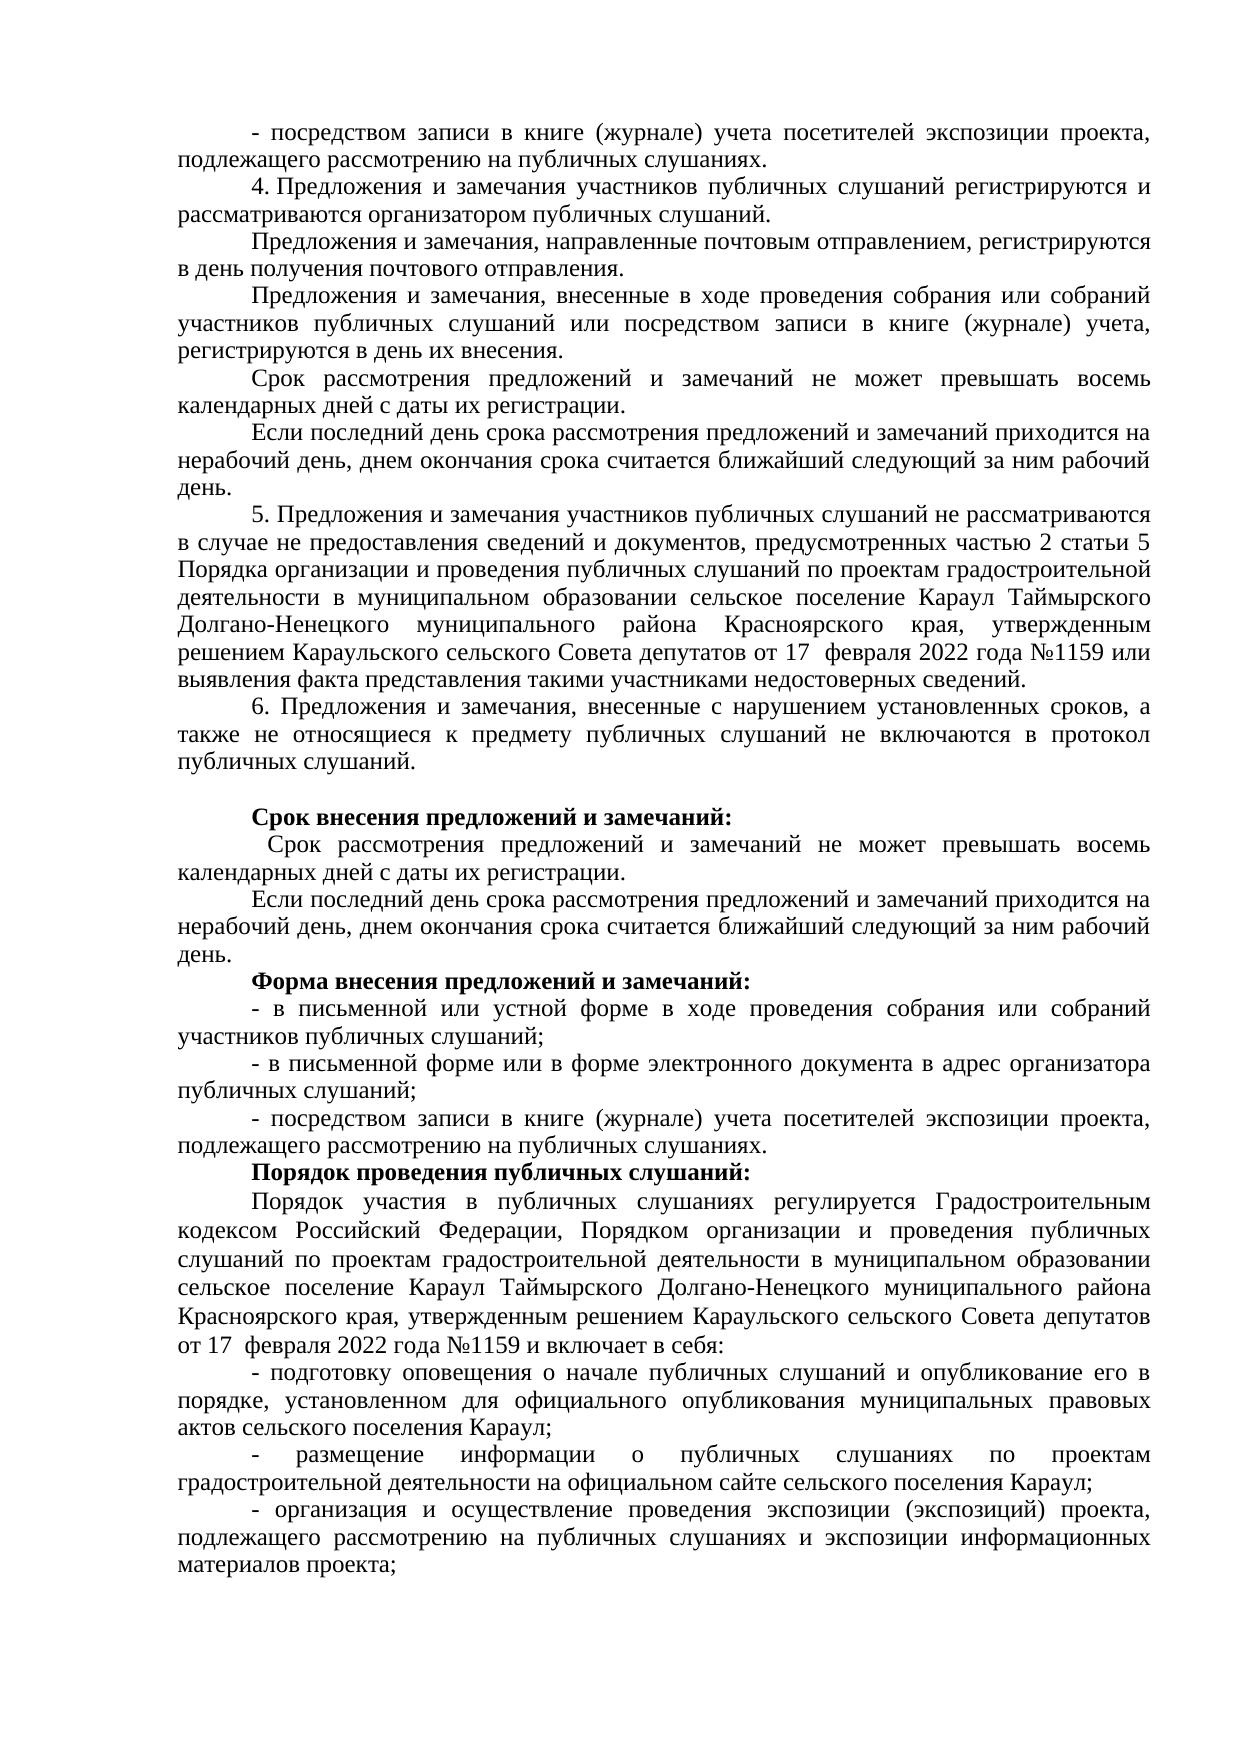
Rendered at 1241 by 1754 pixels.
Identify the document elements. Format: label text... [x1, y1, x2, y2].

text Срок внесения предложений и замечаний: [177, 803, 1152, 831]
text - подготовку оповещения о начале публичных слушаний и опубликование его в порядке, установленном для официального опубликования муниципальных правовых актов сельского поселения Караул; [177, 1359, 1152, 1441]
text 6. Предложения и замечания, внесенные с нарушением установленных сроков, а также не относящиеся к предмету публичных слушаний не включаются в протокол публичных слушаний. [177, 693, 1152, 775]
text 5. Предложения и замечания участников публичных слушаний не рассматриваются в случае не предоставления сведений и документов, предусмотренных частью 2 статьи 5 Порядка организации и проведения публичных слушаний по проектам градостроительной деятельности в муниципальном образовании сельское поселение Караул Таймырского Долгано-Ненецкого муниципального района Красноярского края, утвержденным решением Караульского сельского Совета депутатов от 17 февраля 2022 года №1159 или выявления факта представления такими участниками недостоверных сведений. [177, 501, 1152, 693]
text - посредством записи в книге (журнале) учета посетителей экспозиции проекта, подлежащего рассмотрению на публичных слушаниях. [177, 118, 1152, 173]
text - размещение информации о публичных слушаниях по проектам градостроительной деятельности на официальном сайте сельского поселения Караул; [177, 1441, 1152, 1496]
text 4. Предложения и замечания участников публичных слушаний регистрируются и рассматриваются организатором публичных слушаний. [177, 173, 1152, 227]
text Предложения и замечания, внесенные в ходе проведения собрания или собраний участников публичных слушаний или посредством записи в книге (журнале) учета, регистрируются в день их внесения. [177, 282, 1152, 364]
text Порядок участия в публичных слушаниях регулируется Градостроительным кодексом Российский Федерации, Порядком организации и проведения публичных слушаний по проектам градостроительной деятельности в муниципальном образовании сельское поселение Караул Таймырского Долгано-Ненецкого муниципального района Красноярского края, утвержденным решением Караульского сельского Совета депутатов от 17 февраля 2022 года №1159 и включает в себя: [177, 1186, 1152, 1359]
text - посредством записи в книге (журнале) учета посетителей экспозиции проекта, подлежащего рассмотрению на публичных слушаниях. [177, 1104, 1152, 1159]
text Предложения и замечания, направленные почтовым отправлением, регистрируются в день получения почтового отправления. [177, 227, 1152, 282]
text Срок рассмотрения предложений и замечаний не может превышать восемь календарных дней с даты их регистрации. [177, 364, 1152, 419]
text - в письменной или устной форме в ходе проведения собрания или собраний участников публичных слушаний; [177, 995, 1152, 1049]
text Форма внесения предложений и замечаний: [177, 968, 1152, 995]
text - в письменной форме или в форме электронного документа в адрес организатора публичных слушаний; [177, 1049, 1152, 1104]
text - организация и осуществление проведения экспозиции (экспозиций) проекта, подлежащего рассмотрению на публичных слушаниях и экспозиции информационных материалов проекта; [177, 1496, 1152, 1578]
text Если последний день срока рассмотрения предложений и замечаний приходится на нерабочий день, днем окончания срока считается ближайший следующий за ним рабочий день. [177, 886, 1152, 968]
text Срок рассмотрения предложений и замечаний не может превышать восемь календарных дней с даты их регистрации. [177, 831, 1152, 886]
text Порядок проведения публичных слушаний: [177, 1159, 1152, 1186]
text Если последний день срока рассмотрения предложений и замечаний приходится на нерабочий день, днем окончания срока считается ближайший следующий за ним рабочий день. [177, 419, 1152, 501]
